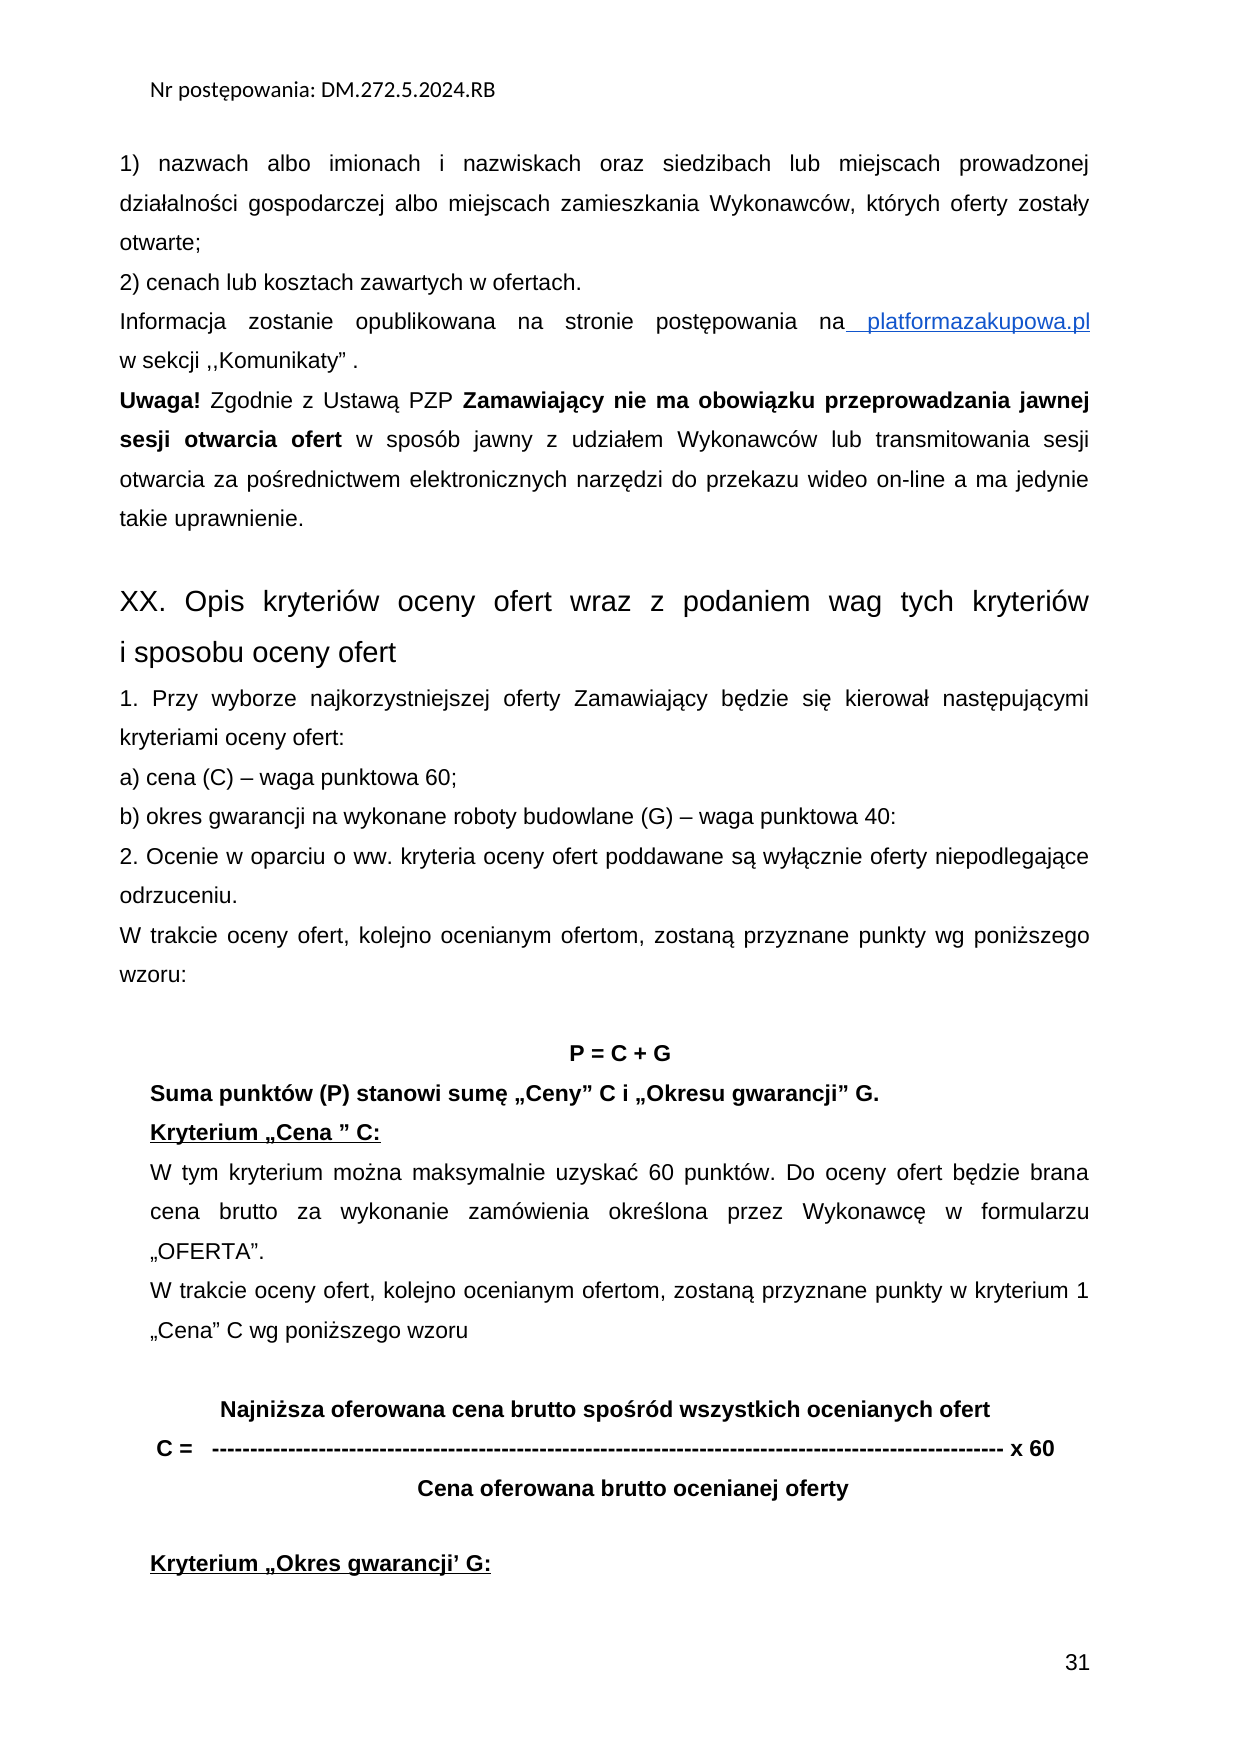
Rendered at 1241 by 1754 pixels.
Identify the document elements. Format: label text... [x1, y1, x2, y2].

text 1. Przy wyborze najkorzystniejszej oferty Zamawiający będzie się kierował następującymi kryteriami oceny ofert: [119, 685, 1090, 751]
text Cena oferowana brutto ocenianej oferty [150, 1474, 1090, 1501]
text Uwaga! Zgodnie z Ustawą PZP Zamawiający nie ma obowiązku przeprowadzania jawnej sesji otwarcia ofert w sposób jawny z udziałem Wykonawców lub transmitowania sesji otwarcia za pośrednictwem elektronicznych narzędzi do przekazu wideo on-line a ma jedynie takie uprawnienie. [119, 387, 1090, 532]
text W trakcie oceny ofert, kolejno ocenianym ofertom, zostaną przyznane punkty wg poniższego wzoru: [119, 922, 1090, 988]
text 1) nazwach albo imionach i nazwiskach oraz siedzibach lub miejscach prowadzonej działalności gospodarczej albo miejscach zamieszkania Wykonawców, których oferty zostały otwarte; [119, 150, 1090, 255]
text 2. Ocenie w oparciu o ww. kryteria oceny ofert poddawane są wyłącznie oferty niepodlegające odrzuceniu. [119, 843, 1090, 909]
text b) okres gwarancji na wykonane roboty budowlane (G) – waga punktowa 40: [119, 803, 1090, 830]
text 2) cenach lub kosztach zawartych w ofertach. [119, 268, 1090, 295]
text W trakcie oceny ofert, kolejno ocenianym ofertom, zostaną przyznane punkty w kryterium 1 „Cena” C wg poniższego wzoru [150, 1277, 1090, 1343]
text a) cena (C) – waga punktowa 60; [119, 764, 1090, 790]
text XX. Opis kryteriów oceny ofert wraz z podaniem wag tych kryteriów i sposobu oceny ofert [119, 584, 1090, 668]
text Informacja zostanie opublikowana na stronie postępowania na platformazakupowa.pl w sekcji ,,Komunikaty” . [119, 308, 1090, 374]
text C = -------------------------------------------------------------------------------------------------------- x 60 [150, 1435, 1090, 1461]
text Suma punktów (P) stanowi sumę „Ceny” C i „Okresu gwarancji” G. [150, 1080, 1090, 1106]
text P = C + G [150, 1040, 1090, 1067]
text Kryterium „Cena ” C: [150, 1119, 1090, 1146]
text Najniższa oferowana cena brutto spośród wszystkich ocenianych ofert [150, 1396, 1090, 1422]
text W tym kryterium można maksymalnie uzyskać 60 punktów. Do oceny ofert będzie brana cena brutto za wykonanie zamówienia określona przez Wykonawcę w formularzu „OFERTA”. [150, 1159, 1090, 1264]
text Kryterium „Okres gwarancji’ G: [150, 1550, 1090, 1576]
